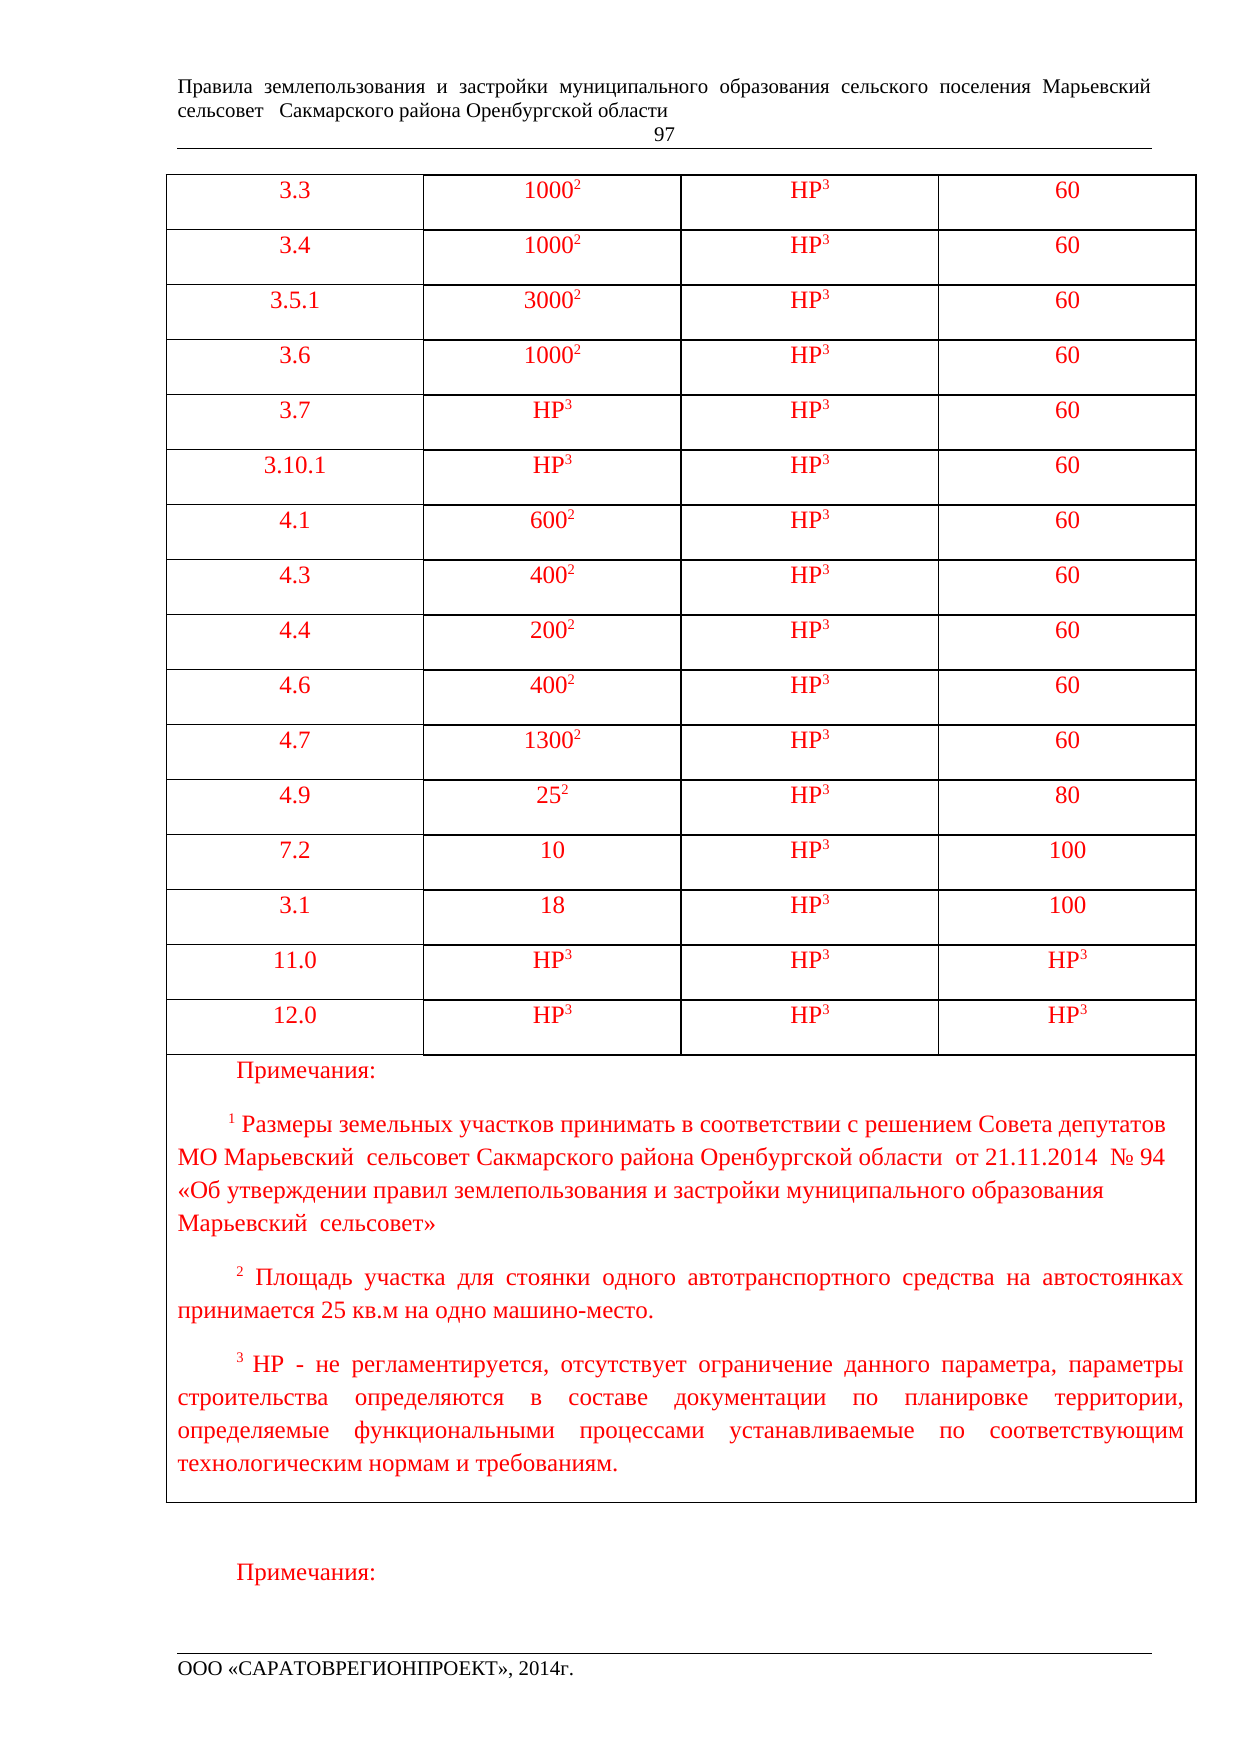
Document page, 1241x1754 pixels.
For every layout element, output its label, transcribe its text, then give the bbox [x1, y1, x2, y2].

table_cell 3.4 [167, 230, 423, 284]
table_cell НР3 [682, 616, 938, 669]
table_cell 4.3 [167, 560, 423, 614]
table_cell 4.7 [167, 725, 423, 779]
table_cell НР3 [424, 396, 680, 449]
table_cell НР3 [424, 946, 680, 999]
table_cell 60 [939, 286, 1195, 339]
table_cell НР3 [939, 946, 1195, 999]
table_cell 252 [424, 781, 680, 834]
table_cell 30002 [424, 286, 680, 339]
table_cell НР3 [424, 1001, 680, 1054]
table_cell 13002 [424, 726, 680, 779]
table_cell 60 [939, 726, 1195, 779]
table_cell НР3 [682, 836, 938, 889]
table_cell 10002 [424, 231, 680, 284]
table_cell НР3 [682, 946, 938, 999]
table_cell 60 [939, 451, 1195, 504]
table_cell 7.2 [167, 835, 423, 889]
table_cell 3.3 [167, 175, 423, 229]
table_cell НР3 [424, 451, 680, 504]
table_cell 4.1 [167, 505, 423, 559]
table_cell НР3 [682, 1001, 938, 1054]
table_cell 3.5.1 [167, 285, 423, 339]
table_cell 3.10.1 [167, 450, 423, 504]
table_cell НР3 [682, 231, 938, 284]
table_cell 3.1 [167, 890, 423, 944]
table_cell 60 [939, 176, 1195, 229]
table_cell 100 [939, 891, 1195, 944]
table_cell 10002 [424, 176, 680, 229]
table_cell 4.4 [167, 615, 423, 669]
table_cell 100 [939, 836, 1195, 889]
table_cell 4002 [424, 561, 680, 614]
table_cell 4.9 [167, 780, 423, 834]
table_cell 10 [424, 836, 680, 889]
text Примечания: [177, 1557, 1152, 1585]
table_cell 12.0 [167, 1000, 423, 1054]
table_cell НР3 [682, 286, 938, 339]
table_cell НР3 [682, 176, 938, 229]
table_cell НР3 [682, 396, 938, 449]
table_cell НР3 [682, 726, 938, 779]
table_cell НР3 [682, 781, 938, 834]
table_cell 60 [939, 561, 1195, 614]
table_cell 18 [424, 891, 680, 944]
table_cell 60 [939, 671, 1195, 724]
table_cell 10002 [424, 341, 680, 394]
table_cell НР3 [682, 451, 938, 504]
table_cell 60 [939, 506, 1195, 559]
table_cell НР3 [939, 1001, 1195, 1054]
table_cell 4002 [424, 671, 680, 724]
table_cell 60 [939, 341, 1195, 394]
table_cell Примечания: 1 Размеры земельных участков принимать в соответствии с решением Совета депутатов МО Марьевский сельсовет Сакмарского района Оренбургской области от 21.11.2014 № 94 «Об утверждении правил землепользования и застройки муниципального образования Марьевский сельсовет» 2 Площадь участка для стоянки одного автотранспортного средства на автостоянках принимается 25 кв.м на одно машино-место. 3 НР - не регламентируется, отсутствует ограничение данного параметра, параметры строительства определяются в составе документации по планировке территории, определяемые функциональными процессами устанавливаемые по соответствующим технологическим нормам и требованиям. [167, 1055, 1195, 1502]
table_cell НР3 [682, 891, 938, 944]
table_cell 3.6 [167, 340, 423, 394]
table_cell 60 [939, 616, 1195, 669]
table_cell 6002 [424, 506, 680, 559]
table_cell 11.0 [167, 945, 423, 999]
table_cell 80 [939, 781, 1195, 834]
table_cell НР3 [682, 506, 938, 559]
table_cell НР3 [682, 561, 938, 614]
table_cell 4.6 [167, 670, 423, 724]
table_cell 2002 [424, 616, 680, 669]
table_cell НР3 [682, 671, 938, 724]
table_cell 3.7 [167, 395, 423, 449]
table_cell 60 [939, 396, 1195, 449]
table_cell НР3 [682, 341, 938, 394]
table_cell 60 [939, 231, 1195, 284]
